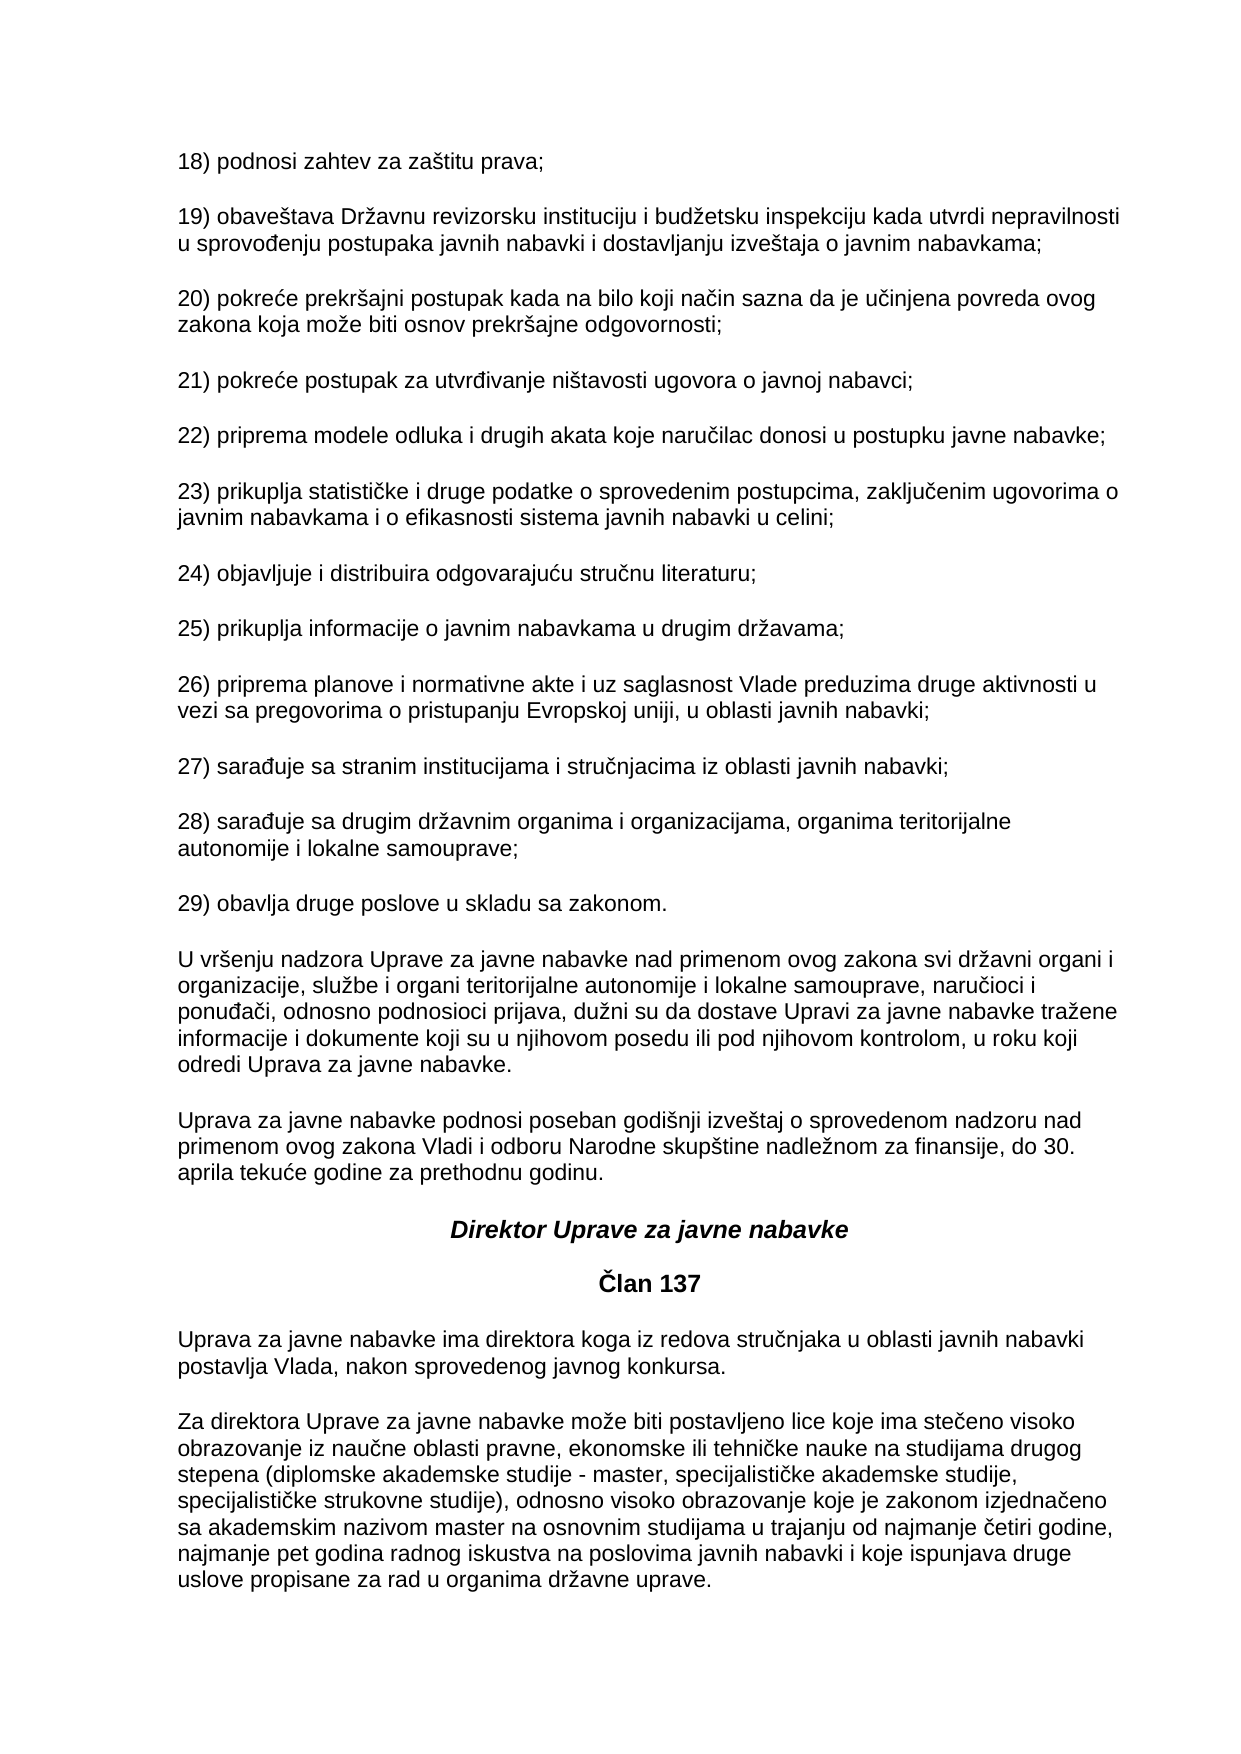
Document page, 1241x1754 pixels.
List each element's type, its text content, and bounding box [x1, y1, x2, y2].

text 26) priprema planove i normativne akte i uz saglasnost Vlade preduzima druge aktivnosti u vezi sa pregovorima o pristupanju Evropskoj uniji, u oblasti javnih nabavki; [177, 671, 1122, 723]
text 22) priprema modele odluka i drugih akata koje naručilac donosi u postupku javne nabavke; [177, 422, 1122, 449]
text 19) obaveštava Državnu revizorsku instituciju i budžetsku inspekciju kada utvrdi nepravilnosti u sprovođenju postupaka javnih nabavki i dostavljanju izveštaja o javnim nabavkama; [177, 203, 1122, 256]
text 23) prikuplja statističke i druge podatke o sprovedenim postupcima, zaključenim ugovorima o javnim nabavkama i o efikasnosti sistema javnih nabavki u celini; [177, 478, 1122, 531]
text Za direktora Uprave za javne nabavke može biti postavljeno lice koje ima stečeno visoko obrazovanje iz naučne oblasti pravne, ekonomske ili tehničke nauke na studijama drugog stepena (diplomske akademske studije - master, specijalističke akademske studije, specijalističke strukovne studije), odnosno visoko obrazovanje koje je zakonom izjednačeno sa akademskim nazivom master na osnovnim studijama u trajanju od najmanje četiri godine, najmanje pet godina radnog iskustva na poslovima javnih nabavki i koje ispunjava druge uslove propisane za rad u organima državne uprave. [177, 1408, 1122, 1593]
text 29) obavlja druge poslove u skladu sa zakonom. [177, 890, 1122, 916]
text Uprava za javne nabavke ima direktora koga iz redova stručnjaka u oblasti javnih nabavki postavlja Vlada, nakon sprovedenog javnog konkursa. [177, 1326, 1122, 1379]
text 18) podnosi zahtev za zaštitu prava; [177, 148, 1122, 174]
text 25) prikuplja informacije o javnim nabavkama u drugim državama; [177, 615, 1122, 642]
text Član 137 [177, 1268, 1122, 1297]
text 24) objavljuje i distribuira odgovarajuću stručnu literaturu; [177, 560, 1122, 586]
text 27) sarađuje sa stranim institucijama i stručnjacima iz oblasti javnih nabavki; [177, 753, 1122, 779]
text 21) pokreće postupak za utvrđivanje ništavosti ugovora o javnoj nabavci; [177, 367, 1122, 393]
text U vršenju nadzora Uprave za javne nabavke nad primenom ovog zakona svi državni organi i organizacije, službe i organi teritorijalne autonomije i lokalne samouprave, naručioci i ponuđači, odnosno podnosioci prijava, dužni su da dostave Upravi za javne nabavke tražene informacije i dokumente koji su u njihovom posedu ili pod njihovom kontrolom, u roku koji odredi Uprava za javne nabavke. [177, 946, 1122, 1077]
text Direktor Uprave za javne nabavke [177, 1215, 1122, 1243]
text 20) pokreće prekršajni postupak kada na bilo koji način sazna da je učinjena povreda ovog zakona koja može biti osnov prekršajne odgovornosti; [177, 285, 1122, 338]
text 28) sarađuje sa drugim državnim organima i organizacijama, organima teritorijalne autonomije i lokalne samouprave; [177, 808, 1122, 861]
text Uprava za javne nabavke podnosi poseban godišnji izveštaj o sprovedenom nadzoru nad primenom ovog zakona Vladi i odboru Narodne skupštine nadležnom za finansije, do 30. aprila tekuće godine za prethodnu godinu. [177, 1107, 1122, 1186]
